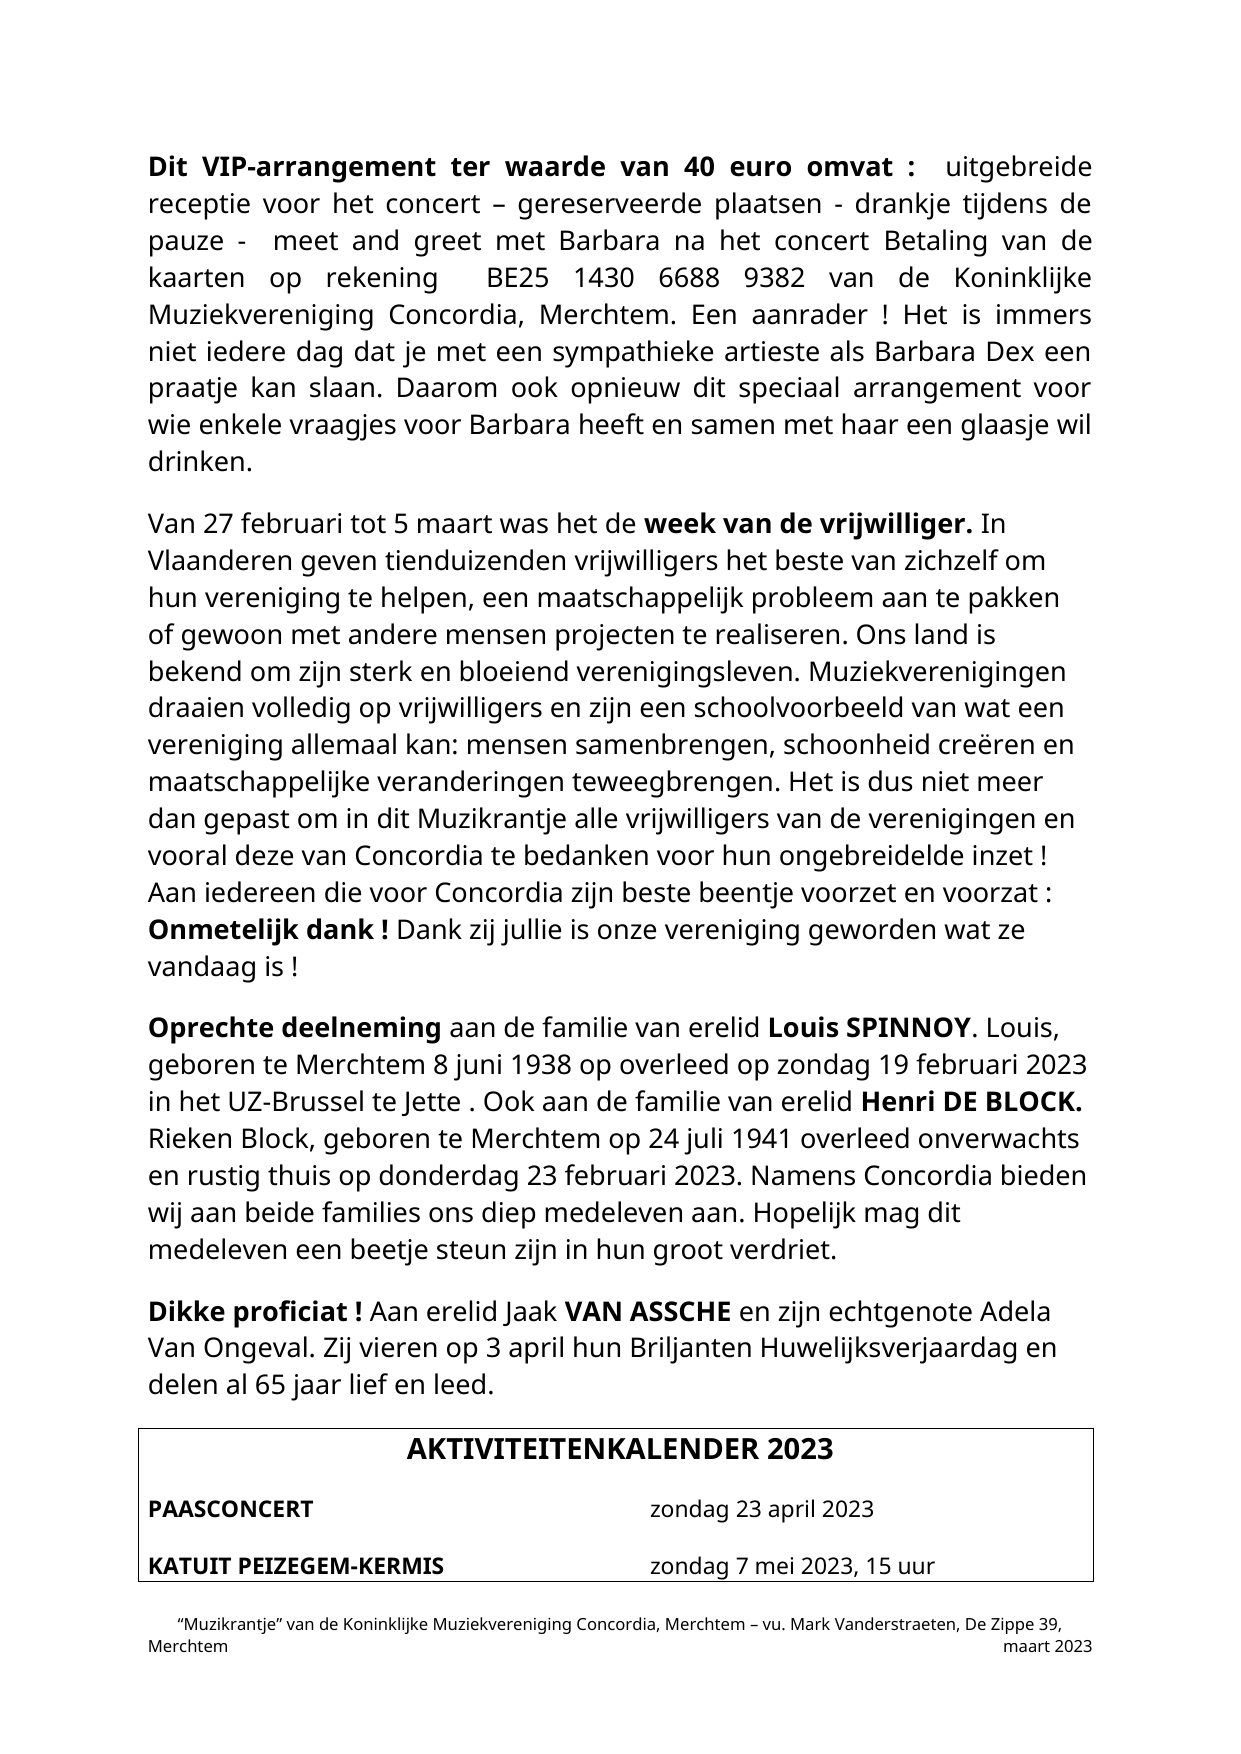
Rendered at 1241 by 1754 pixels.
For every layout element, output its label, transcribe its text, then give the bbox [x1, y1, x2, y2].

text Van 27 februari tot 5 maart was het de week van de vrijwilliger. In Vlaanderen geven tienduizenden vrijwilligers het beste van zichzelf om hun vereniging te helpen, een maatschappelijk probleem aan te pakken of gewoon met andere mensen projecten te realiseren. Ons land is bekend om zijn sterk en bloeiend verenigingsleven. Muziekverenigingen draaien volledig op vrijwilligers en zijn een schoolvoorbeeld van wat een vereniging allemaal kan: mensen samenbrengen, schoonheid creëren en maatschappelijke veranderingen teweegbrengen. Het is dus niet meer dan gepast om in dit Muzikrantje alle vrijwilligers van de verenigingen en vooral deze van Concordia te bedanken voor hun ongebreidelde inzet ! Aan iedereen die voor Concordia zijn beste beentje voorzet en voorzat : Onmetelijk dank ! Dank zij jullie is onze vereniging geworden wat ze vandaag is ! [148, 504, 1093, 984]
text PAASCONCERT zondag 23 april 2023 [139, 1492, 1093, 1524]
text AKTIVITEITENKALENDER 2023 [139, 1429, 1093, 1468]
text Dit VIP-arrangement ter waarde van 40 euro omvat : uitgebreide receptie voor het concert – gereserveerde plaatsen - drankje tijdens de pauze - meet and greet met Barbara na het concert Betaling van de kaarten op rekening BE25 1430 6688 9382 van de Koninklijke Muziekvereniging Concordia, Merchtem. Een aanrader ! Het is immers niet iedere dag dat je met een sympathieke artieste als Barbara Dex een praatje kan slaan. Daarom ook opnieuw dit speciaal arrangement voor wie enkele vraagjes voor Barbara heeft en samen met haar een glaasje wil drinken. [148, 148, 1093, 479]
text KATUIT PEIZEGEM-KERMIS zondag 7 mei 2023, 15 uur [139, 1548, 1093, 1581]
text Oprechte deelneming aan de familie van erelid Louis SPINNOY. Louis, geboren te Merchtem 8 juni 1938 op overleed op zondag 19 februari 2023 in het UZ-Brussel te Jette . Ook aan de familie van erelid Henri DE BLOCK. Rieken Block, geboren te Merchtem op 24 juli 1941 overleed onverwachts en rustig thuis op donderdag 23 februari 2023. Namens Concordia bieden wij aan beide families ons diep medeleven aan. Hopelijk mag dit medeleven een beetje steun zijn in hun groot verdriet. [148, 1009, 1093, 1267]
text Dikke proficiat ! Aan erelid Jaak VAN ASSCHE en zijn echtgenote Adela Van Ongeval. Zij vieren op 3 april hun Briljanten Huwelijksverjaardag en delen al 65 jaar lief en leed. [148, 1292, 1093, 1403]
